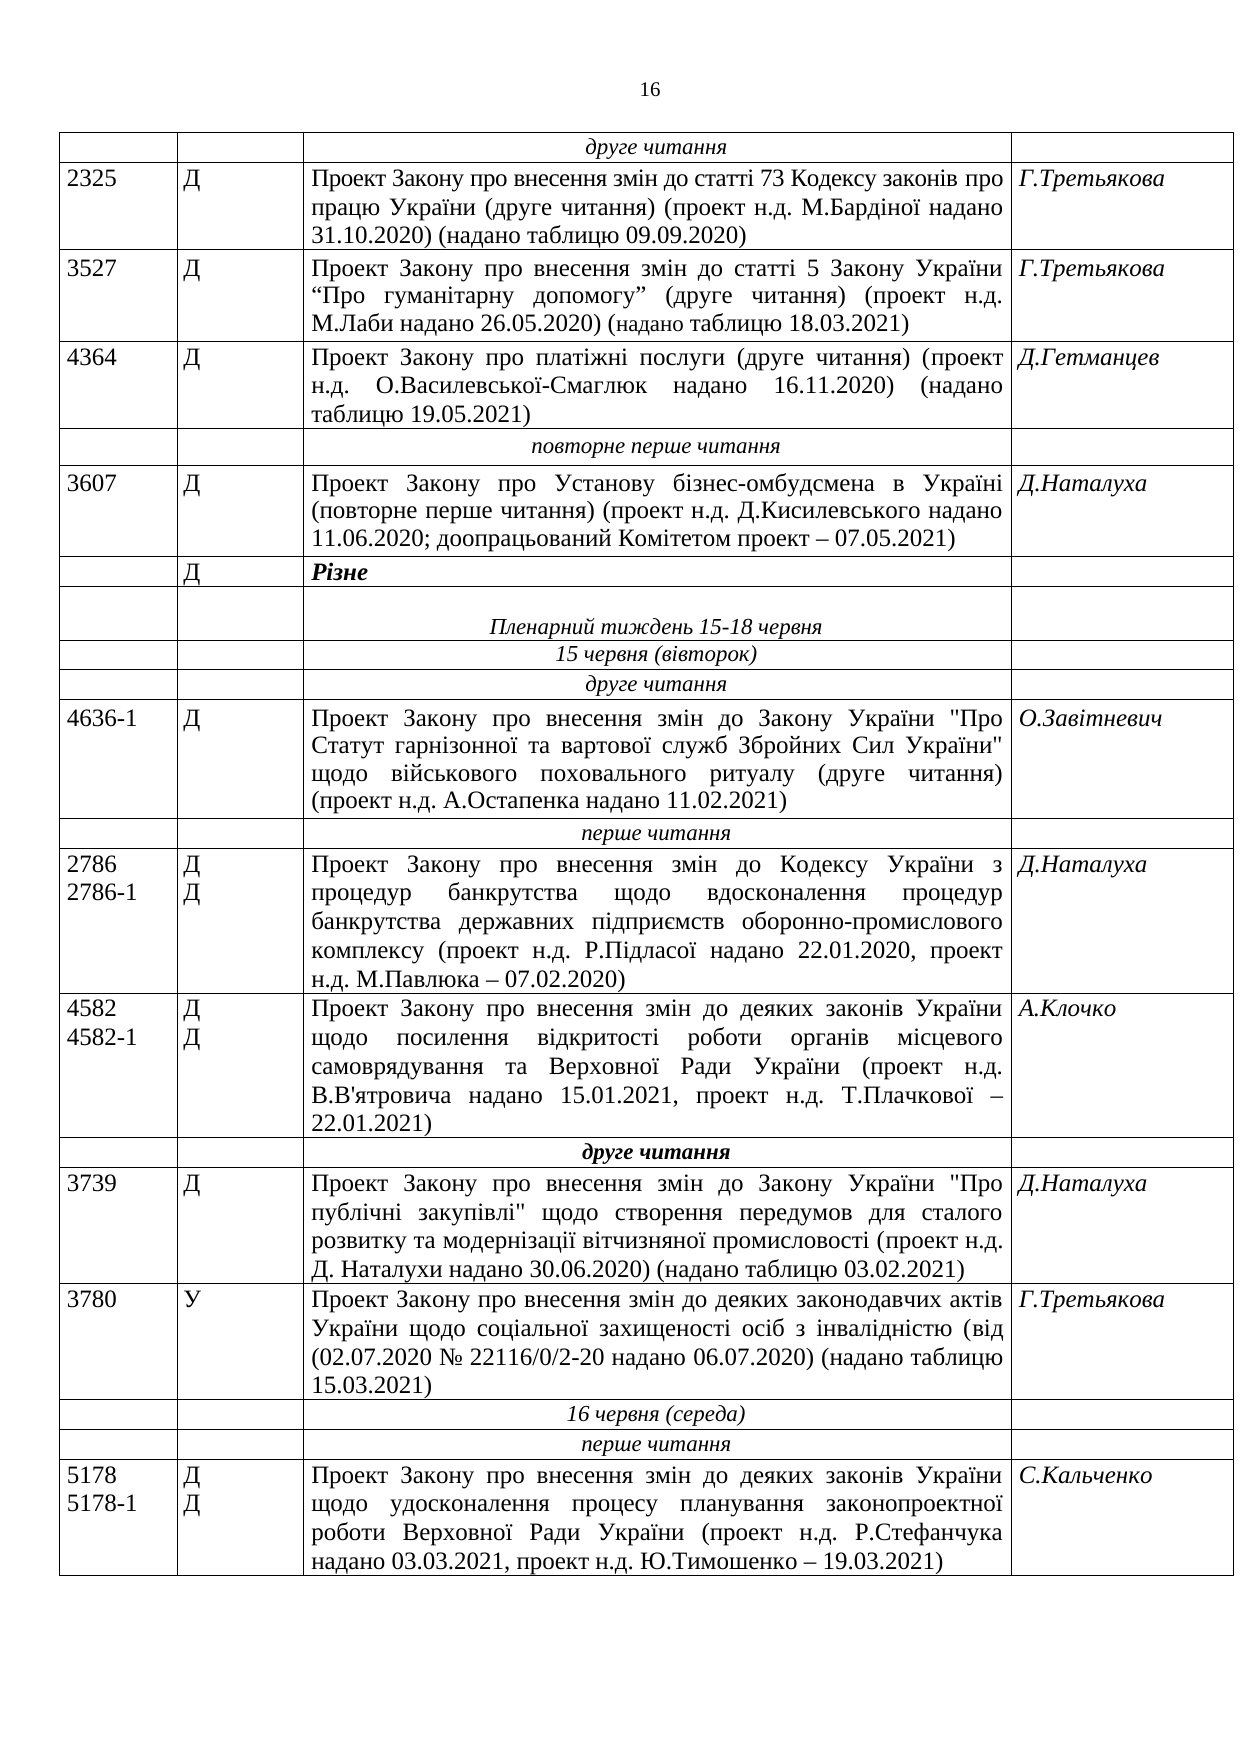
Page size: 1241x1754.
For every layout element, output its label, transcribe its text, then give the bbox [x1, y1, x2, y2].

table_cell Проект Закону про Установу бізнес-омбудсмена в Україні (повторне перше читання) (проект н.д. Д.Кисилевського надано 11.06.2020; доопрацьований Комітетом проект – 07.05.2021) [304, 466, 1011, 556]
table_cell Проект Закону про внесення змін до Закону України "Про Статут гарнізонної та вартової служб Збройних Сил України" щодо військового поховального ритуалу (друге читання) (проект н.д. А.Остапенка надано 11.02.2021) [304, 700, 1011, 818]
table_cell [1012, 429, 1233, 464]
table_cell Пленарний тиждень 15-18 червня [304, 587, 1011, 639]
table_cell Д [178, 342, 303, 428]
table_cell 3527 [60, 250, 177, 341]
table_cell [178, 1400, 303, 1429]
table_cell 2325 [60, 163, 177, 249]
table_cell Д [178, 1168, 303, 1283]
table_cell [1012, 819, 1233, 848]
table_cell 16 червня (середа) [304, 1400, 1011, 1429]
table_cell [60, 1138, 177, 1167]
table_cell С.Кальченко [1012, 1460, 1233, 1575]
table_cell друге читання [304, 133, 1011, 162]
table_cell Д.Наталуха [1012, 466, 1233, 556]
table_cell Проект Закону про внесення змін до деяких законів України щодо удосконалення процесу планування законопроектної роботи Верховної Ради України (проект н.д. Р.Стефанчука надано 03.03.2021, проект н.д. Ю.Тимошенко – 19.03.2021) [304, 1460, 1011, 1575]
table_cell [60, 670, 177, 699]
table_cell Д Д [178, 1460, 303, 1575]
table_cell Д.Наталуха [1012, 849, 1233, 992]
table_cell [178, 429, 303, 464]
table_cell 4582 4582-1 [60, 994, 177, 1137]
table_cell Д Д [178, 849, 303, 992]
table_cell перше читання [304, 819, 1011, 848]
table_cell [60, 641, 177, 669]
table_cell [1012, 641, 1233, 669]
table_cell 3739 [60, 1168, 177, 1283]
table_cell Д [178, 250, 303, 341]
table_cell Д [178, 163, 303, 249]
table_cell друге читання [304, 670, 1011, 699]
table_cell Д.Гетманцев [1012, 342, 1233, 428]
table_cell 3607 [60, 466, 177, 556]
table_cell Д.Наталуха [1012, 1168, 1233, 1283]
table_cell [60, 819, 177, 848]
table_cell [60, 1400, 177, 1429]
table_cell [178, 641, 303, 669]
table_cell [60, 429, 177, 464]
table_cell О.Завітневич [1012, 700, 1233, 818]
table_cell Г.Третьякова [1012, 163, 1233, 249]
table_cell [178, 133, 303, 162]
table_cell 15 червня (вівторок) [304, 641, 1011, 669]
table_cell [178, 1138, 303, 1167]
table_cell друге читання [304, 1138, 1011, 1167]
table_cell 4364 [60, 342, 177, 428]
table_cell [178, 670, 303, 699]
table_cell [1012, 1430, 1233, 1459]
table_cell [60, 1430, 177, 1459]
table_cell Проект Закону про внесення змін до деяких законів України щодо посилення відкритості роботи органів місцевого самоврядування та Верховної Ради України (проект н.д. В.В'ятровича надано 15.01.2021, проект н.д. Т.Плачкової – 22.01.2021) [304, 994, 1011, 1137]
table_cell [60, 557, 177, 586]
table_cell Д Д [178, 994, 303, 1137]
table_cell 3780 [60, 1284, 177, 1399]
table_cell 2786 2786-1 [60, 849, 177, 992]
table_cell 4636-1 [60, 700, 177, 818]
table_cell [178, 1430, 303, 1459]
table_cell А.Клочко [1012, 994, 1233, 1137]
table_cell [178, 819, 303, 848]
table_cell У [178, 1284, 303, 1399]
table_cell Проект Закону про внесення змін до Кодексу України з процедур банкрутства щодо вдосконалення процедур банкрутства державних підприємств оборонно-промислового комплексу (проект н.д. Р.Підласої надано 22.01.2020, проект н.д. М.Павлюка – 07.02.2020) [304, 849, 1011, 992]
table_cell [1012, 1138, 1233, 1167]
table_cell Г.Третьякова [1012, 250, 1233, 341]
table_cell повторне перше читання [304, 429, 1011, 464]
table_cell 5178 5178-1 [60, 1460, 177, 1575]
table_cell [1012, 670, 1233, 699]
table_cell перше читання [304, 1430, 1011, 1459]
table_cell Проект Закону про внесення змін до деяких законодавчих актів України щодо соціальної захищеності осіб з інвалідністю (вiд (02.07.2020 № 22116/0/2-20 надано 06.07.2020) (надано таблицю 15.03.2021) [304, 1284, 1011, 1399]
table_cell [1012, 587, 1233, 639]
table_cell Проект Закону про внесення змін до статті 5 Закону України “Про гуманітарну допомогу” (друге читання) (проект н.д. М.Лаби надано 26.05.2020) (надано таблицю 18.03.2021) [304, 250, 1011, 341]
table_cell [1012, 557, 1233, 586]
table_cell Д [178, 700, 303, 818]
table_cell Проект Закону про внесення змін до статті 73 Кодексу законів про працю України (друге читання) (проект н.д. М.Бардіної надано 31.10.2020) (надано таблицю 09.09.2020) [304, 163, 1011, 249]
table_cell Г.Третьякова [1012, 1284, 1233, 1399]
table_cell Д [178, 557, 303, 586]
table_cell Проект Закону про внесення змін до Закону України "Про публічні закупівлі" щодо створення передумов для сталого розвитку та модернізації вітчизняної промисловості (проект н.д. Д. Наталухи надано 30.06.2020) (надано таблицю 03.02.2021) [304, 1168, 1011, 1283]
table_cell [178, 587, 303, 639]
table_cell [60, 587, 177, 639]
table_cell [1012, 1400, 1233, 1429]
table_cell Проект Закону про платіжні послуги (друге читання) (проект н.д. О.Василевської-Смаглюк надано 16.11.2020) (надано таблицю 19.05.2021) [304, 342, 1011, 428]
table_cell [1012, 133, 1233, 162]
table_cell Різне [304, 557, 1011, 586]
table_cell [60, 133, 177, 162]
table_cell Д [178, 466, 303, 556]
